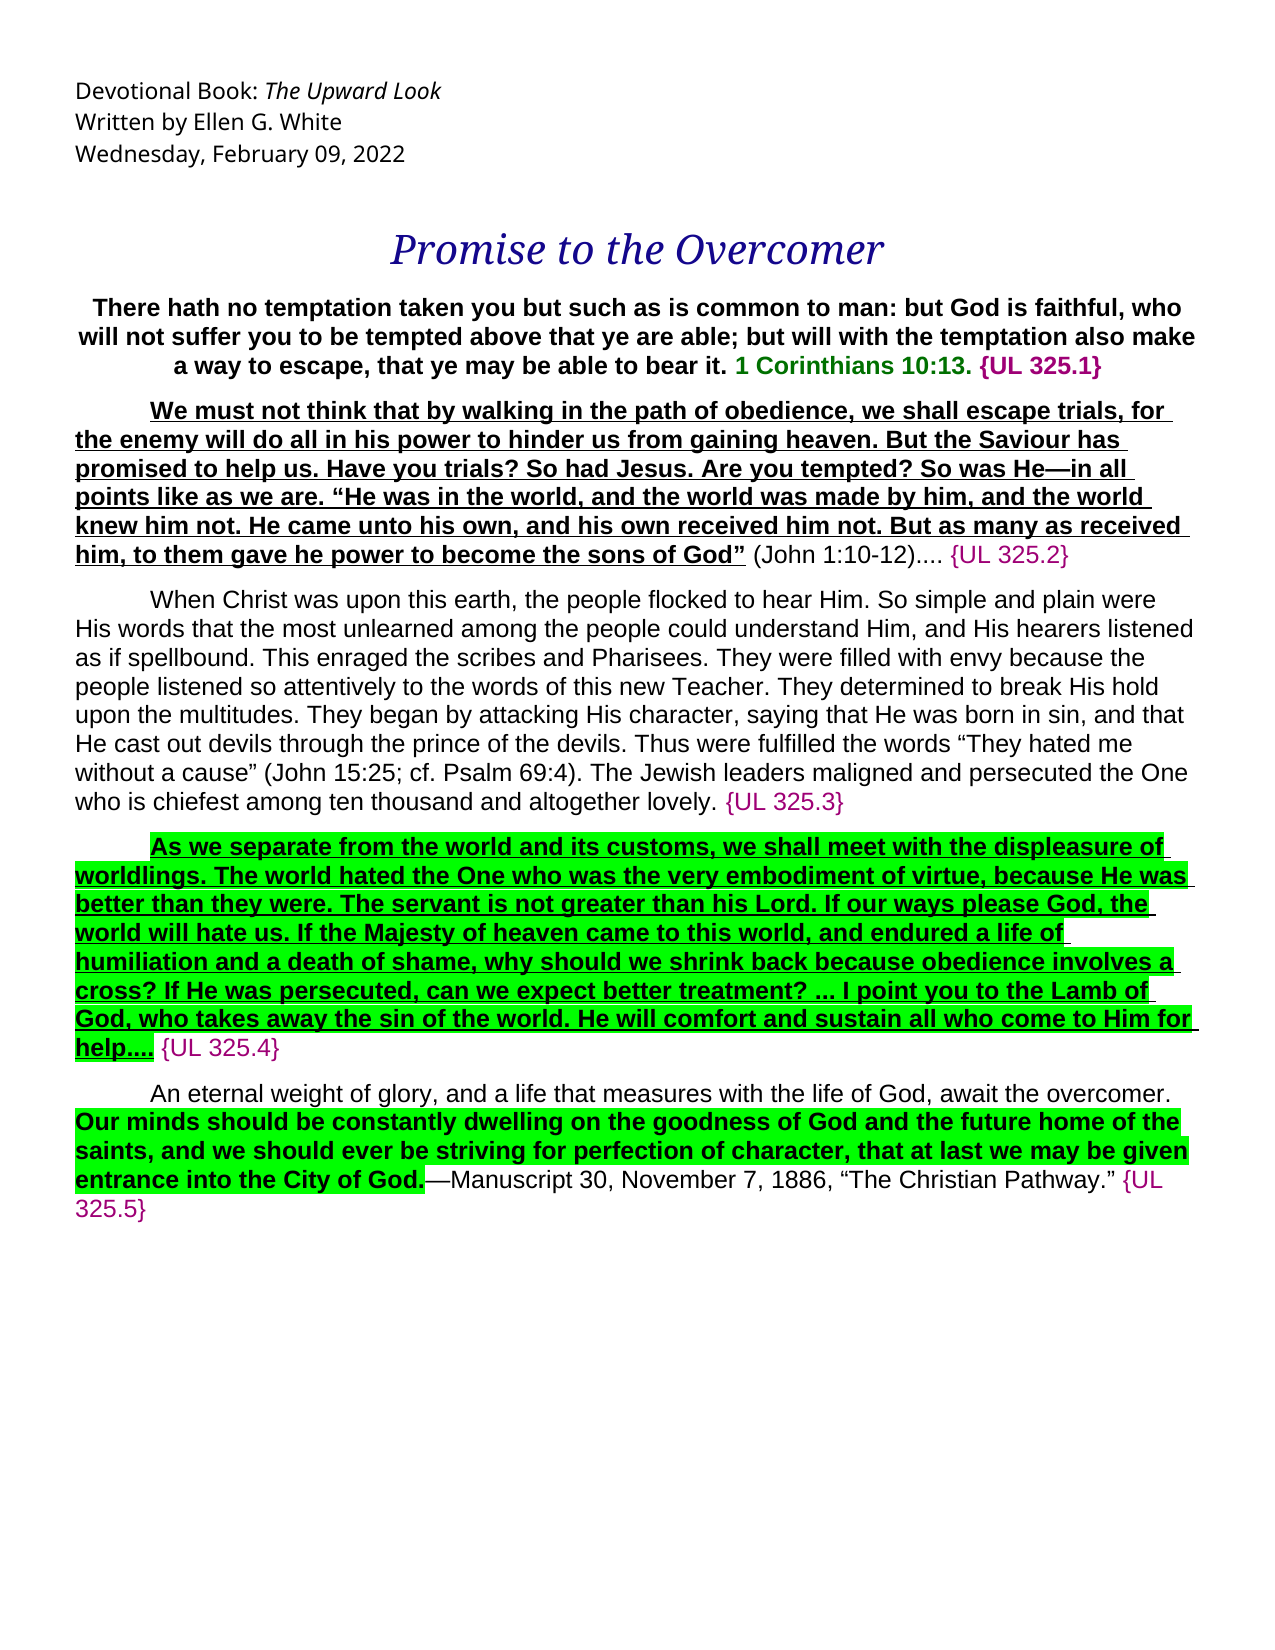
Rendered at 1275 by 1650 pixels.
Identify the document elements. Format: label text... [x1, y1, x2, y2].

text We must not think that by walking in the path of obedience, we shall escape trials, for the enemy will do all in his power to hinder us from gaining heaven. But the Saviour has promised to help us. Have you trials? So had Jesus. Are you tempted? So was He—in all points like as we are. “He was in the world, and the world was made by him, and the world knew him not. He came unto his own, and his own received him not. But as many as received him, to them gave he power to become the sons of God” (John 1:10-12).... {UL 325.2} [75, 396, 1200, 569]
text As we separate from the world and its customs, we shall meet with the displeasure of worldlings. The world hated the One who was the very embodiment of virtue, because He was better than they were. The servant is not greater than his Lord. If our ways please God, the world will hate us. If the Majesty of heaven came to this world, and endured a life of humiliation and a death of shame, why should we shrink back because obedience involves a cross? If He was persecuted, can we expect better treatment? ... I point you to the Lamb of God, who takes away the sin of the world. He will comfort and sustain all who come to Him for help.... {UL 325.4} [75, 832, 1200, 1062]
text An eternal weight of glory, and a life that measures with the life of God, await the overcomer. Our minds should be constantly dwelling on the goodness of God and the future home of the saints, and we should ever be striving for perfection of character, that at last we may be given entrance into the City of God.—Manuscript 30, November 7, 1886, “The Christian Pathway.” {UL 325.5} [75, 1079, 1200, 1222]
text There hath no temptation taken you but such as is common to man: but God is faithful, who will not suffer you to be tempted above that ye are able; but will with the temptation also make a way to escape, that ye may be able to bear it. 1 Corinthians 10:13. {UL 325.1} [75, 293, 1200, 379]
text When Christ was upon this earth, the people flocked to hear Him. So simple and plain were His words that the most unlearned among the people could understand Him, and His hearers listened as if spellbound. This enraged the scribes and Pharisees. They were filled with envy because the people listened so attentively to the words of this new Teacher. They determined to break His hold upon the multitudes. They began by attacking His character, saying that He was born in sin, and that He cast out devils through the prince of the devils. Thus were fulfilled the words “They hated me without a cause” (John 15:25; cf. Psalm 69:4). The Jewish leaders maligned and persecuted the One who is chiefest among ten thousand and altogether lovely. {UL 325.3} [75, 585, 1200, 815]
text Promise to the Overcomer [75, 169, 1200, 277]
